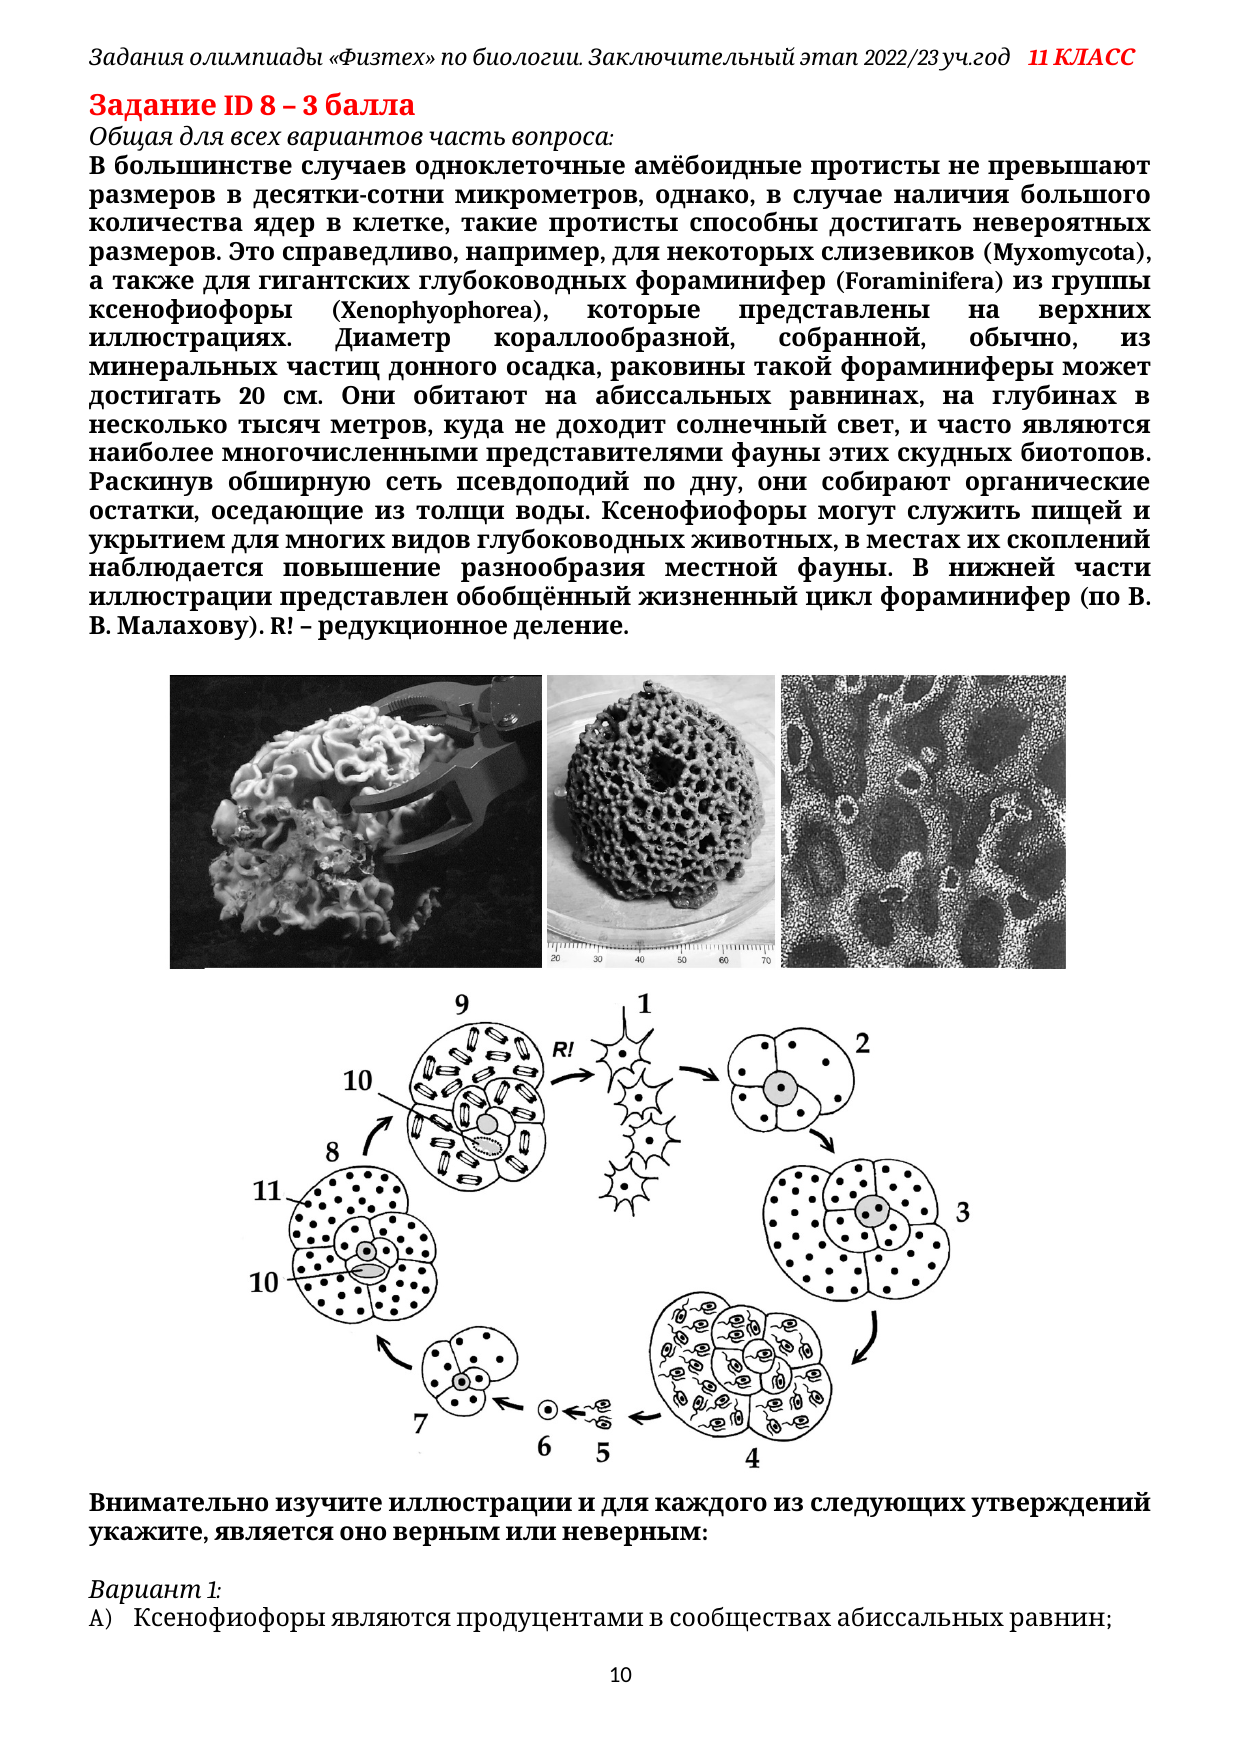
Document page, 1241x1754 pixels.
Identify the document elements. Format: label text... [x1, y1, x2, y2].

text Общая для всех вариантов часть вопроса: [89, 123, 1152, 152]
text Внимательно изучите иллюстрации и для каждого из следующих утверждений укажите, является оно верным или неверным: [89, 1490, 1152, 1547]
text В большинстве случаев одноклеточные амёбоидные протисты не превышают размеров в десятки-сотни микрометров, однако, в случае наличия большого количества ядер в клетке, такие протисты способны достигать невероятных размеров. Это справедливо, например, для некоторых слизевиков (Myxomycota), а также для гигантских глубоководных фораминифер (Foraminifera) из группы ксенофиофоры (Xenophyophorea), которые представлены на верхних иллюстрациях. Диаметр кораллообразной, собранной, обычно, из минеральных частиц донного осадка, раковины такой фораминиферы может достигать 20 см. Они обитают на абиссальных равнинах, на глубинах в несколько тысяч метров, куда не доходит солнечный свет, и часто являются наиболее многочисленными представителями фауны этих скудных биотопов. Раскинув обширную сеть псевдоподий по дну, они собирают органические остатки, оседающие из толщи воды. Ксенофиофоры могут служить пищей и укрытием для многих видов глубоководных животных, в местах их скоплений наблюдается повышение разнообразия местной фауны. В нижней части иллюстрации представлен обобщённый жизненный цикл фораминифер (по В. В. Малахову). R! – редукционное деление. [89, 152, 1152, 641]
text Задание ID 8 – 3 балла [89, 89, 1152, 123]
picture [88, 669, 1182, 1490]
list Ксенофиофоры являются продуцентами в сообществах абиссальных равнин; [89, 1604, 1152, 1633]
text Вариант 1: [89, 1576, 1152, 1604]
